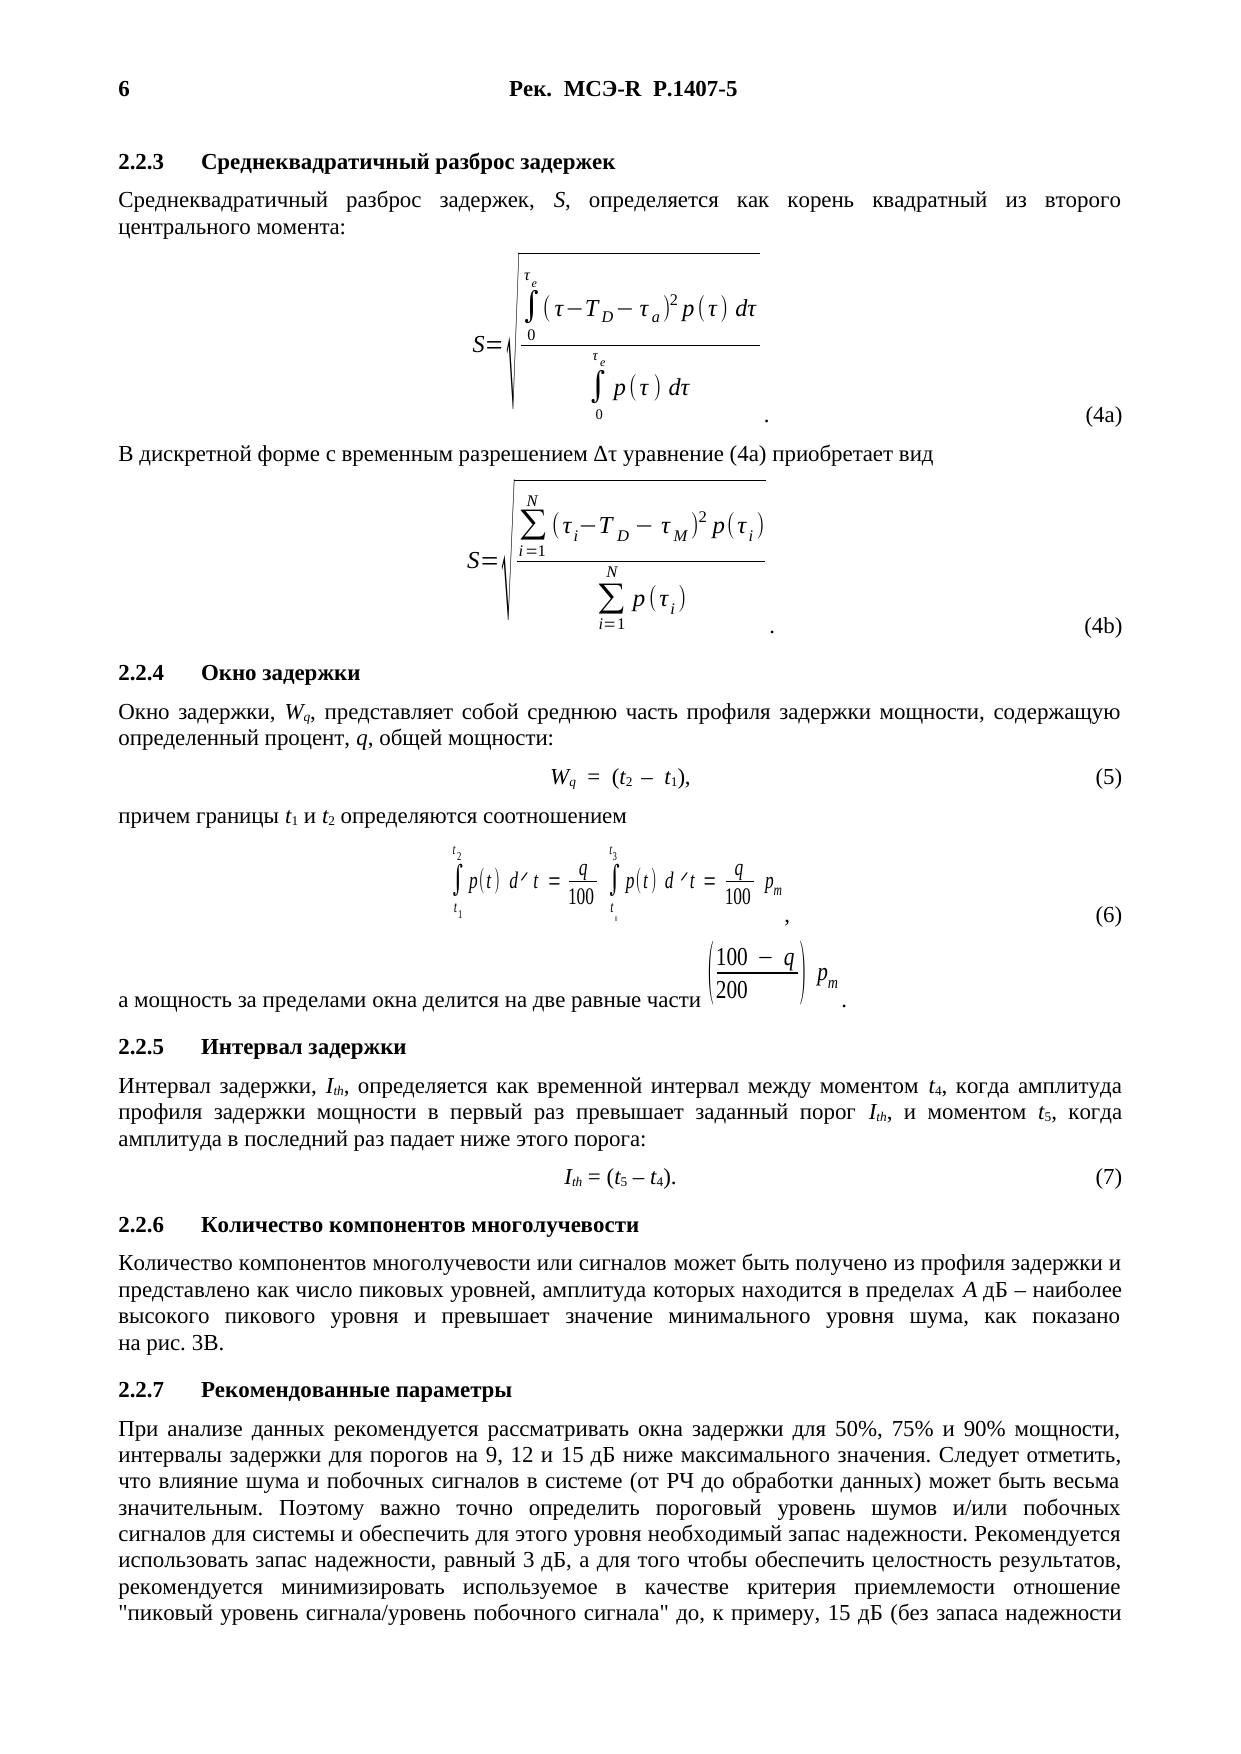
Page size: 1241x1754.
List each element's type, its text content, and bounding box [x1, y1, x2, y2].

text . (4a) [118, 252, 1122, 427]
text В дискретной форме с временным разрешением Δτ уравнение (4a) приобретает вид [118, 440, 1122, 466]
text а мощность за пределами окна делится на две равные части . [118, 940, 1122, 1012]
text Количество компонентов многолучевости или сигналов может быть получено из профиля задержки и представлено как число пиковых уровней, амплитуда которых находится в пределах А дБ – наиболее высокого пикового уровня и превышает значение минимального уровня шума, как показано на рис. 3B. [118, 1249, 1122, 1355]
text Wq = (t2 – t1), (5) [118, 763, 1122, 789]
subtitle 2.2.7 Рекомендованные параметры [118, 1376, 1122, 1402]
text , (6) [118, 841, 1122, 927]
text Ith = (t5 – t4). (7) [118, 1163, 1122, 1190]
subtitle 2.2.5 Интервал задержки [118, 1033, 1122, 1059]
text причем границы t1 и t2 определяются соотношением [118, 802, 1122, 828]
subtitle 2.2.4 Окно задержки [118, 659, 1122, 686]
subtitle 2.2.6 Количество компонентов многолучевости [118, 1211, 1122, 1237]
text Окно задержки, Wq, представляет собой среднюю часть профиля задержки мощности, содержащую определенный процент, q, общей мощности: [118, 698, 1122, 751]
subtitle 2.2.3 Среднеквадратичный разброс задержек [118, 148, 1122, 174]
text Среднеквадратичный разброс задержек, S, определяется как корень квадратный из второго центрального момента: [118, 187, 1122, 239]
text . (4b) [118, 478, 1122, 638]
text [118, 1414, 1122, 1625]
text Интервал задержки, Ith, определяется как временной интервал между моментом t4, когда амплитуда профиля задержки мощности в первый раз превышает заданный порог Ith, и моментом t5, когда амплитуда в последний раз падает ниже этого порога: [118, 1072, 1122, 1151]
